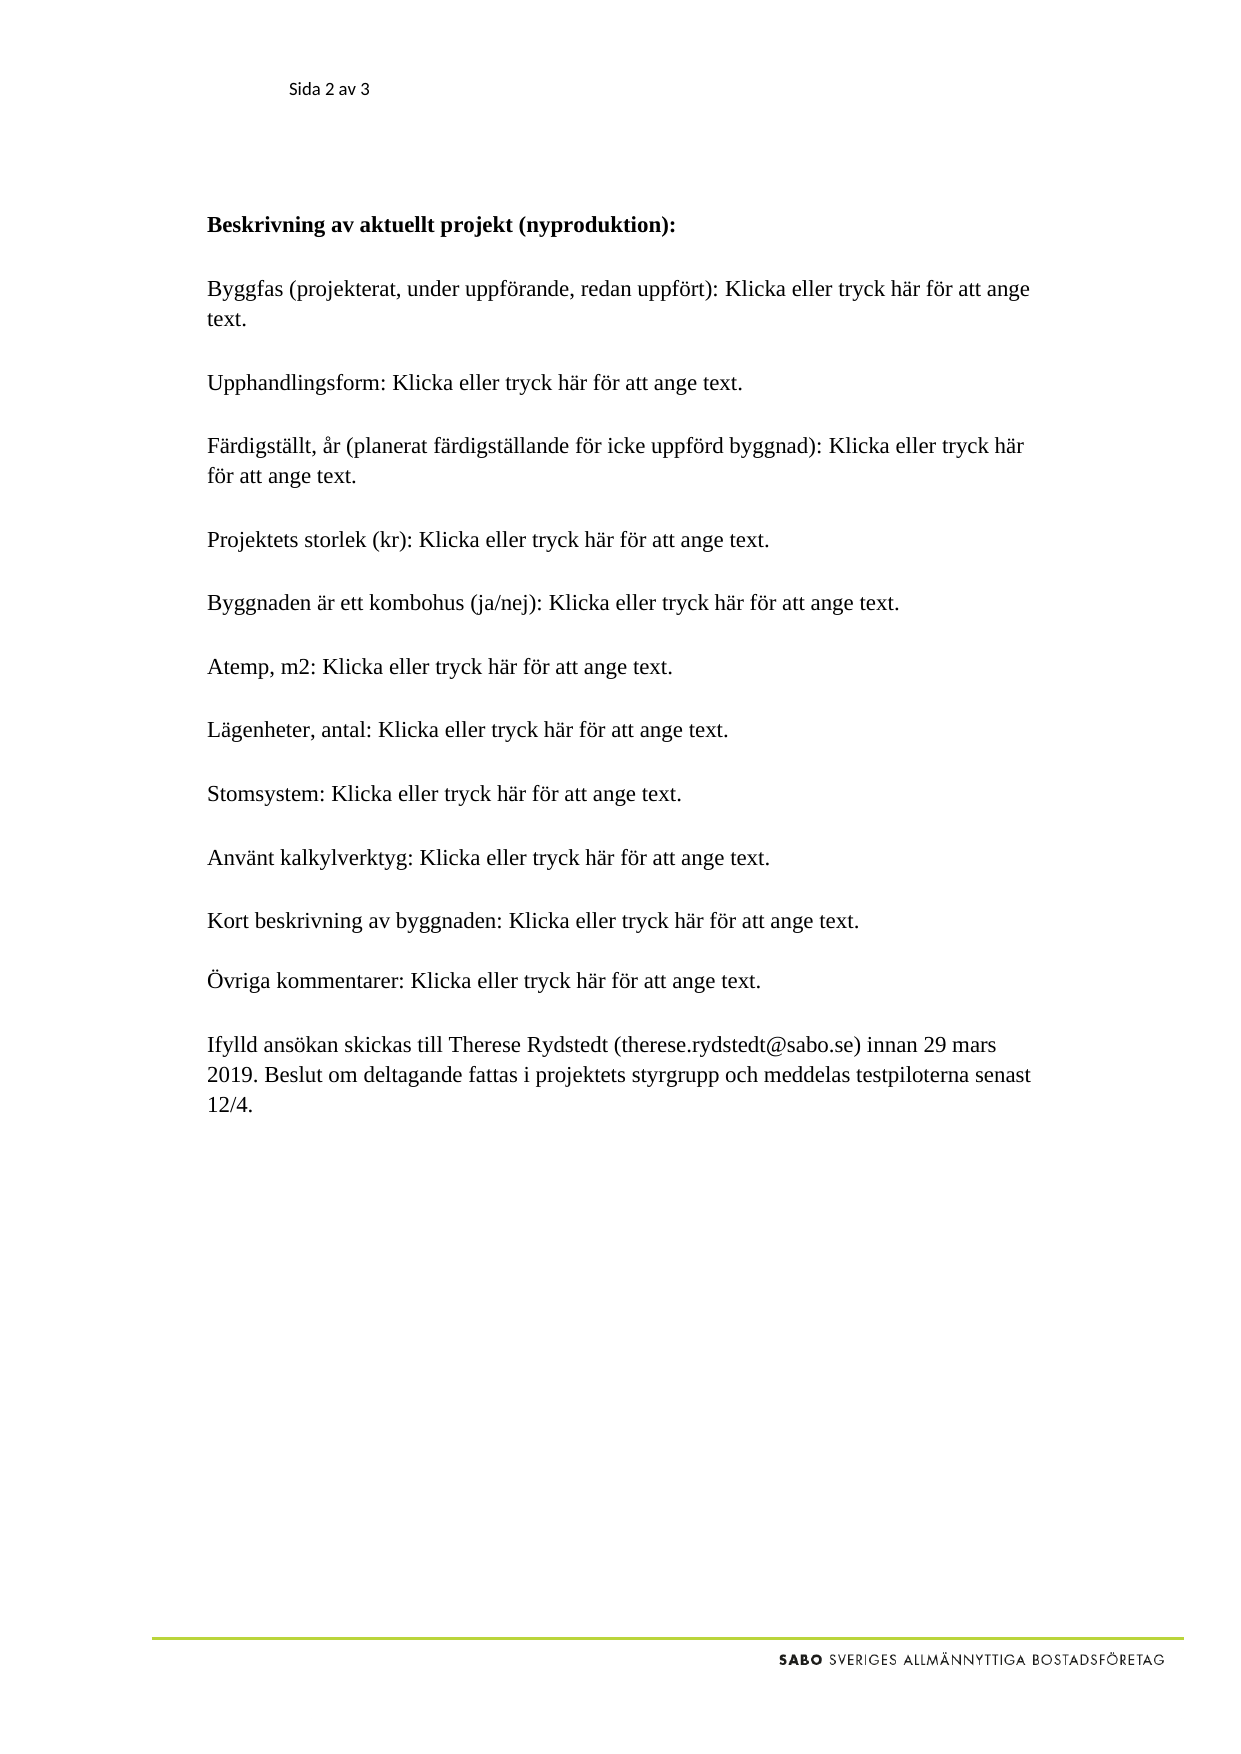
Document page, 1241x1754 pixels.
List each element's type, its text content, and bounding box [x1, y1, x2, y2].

text Stomsystem: [207, 780, 1033, 806]
picture [150, 1648, 1185, 1719]
text Kort beskrivning av byggnaden: Övriga kommentarer: [207, 907, 1033, 994]
text Projektets storlek (kr): [207, 526, 1033, 552]
text Använt kalkylverktyg: [207, 843, 1033, 870]
text Ifylld ansökan skickas till Therese Rydstedt (therese.rydstedt@sabo.se) innan 29 mars 2019. Beslut om deltagande fattas i projektets styrgrupp och meddelas testpiloterna senast 12/4. [207, 1031, 1033, 1118]
text Byggfas (projekterat, under uppförande, redan uppfört): [207, 275, 1033, 331]
text Upphandlingsform: [207, 368, 1033, 395]
text Färdigställt, år (planerat färdigställande för icke uppförd byggnad): [207, 432, 1033, 489]
text Atemp, m2: [207, 653, 1033, 679]
text Byggnaden är ett kombohus (ja/nej): [207, 589, 1033, 616]
text Beskrivning av aktuellt projekt (nyproduktion): [207, 211, 1033, 238]
text Lägenheter, antal: [207, 716, 1033, 743]
